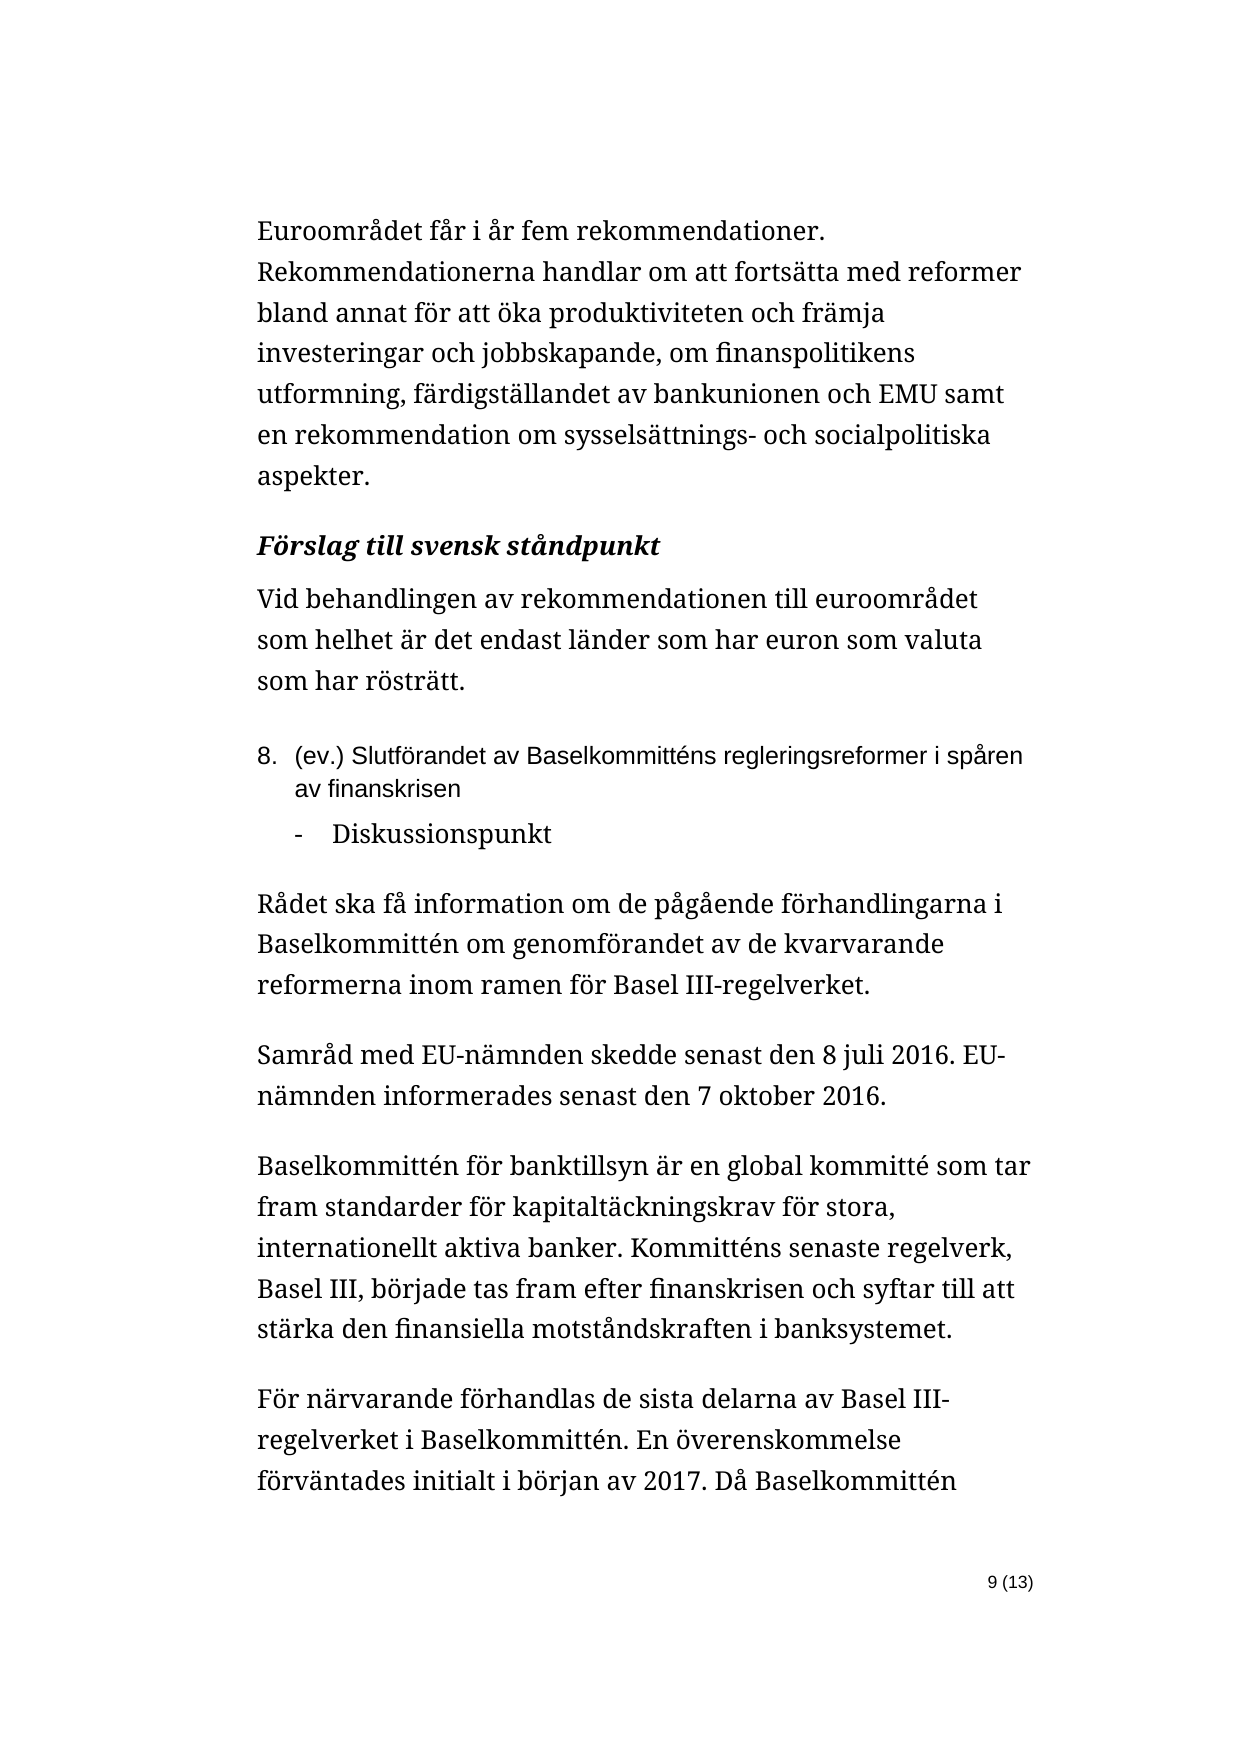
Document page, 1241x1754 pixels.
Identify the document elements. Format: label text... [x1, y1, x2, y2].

text Euroområdet får i år fem rekommendationer. Rekommendationerna handlar om att fortsätta med reformer bland annat för att öka produktiviteten och främja investeringar och jobbskapande, om finanspolitikens utformning, färdigställandet av bankunionen och EMU samt en rekommendation om sysselsättnings- och socialpolitiska aspekter. [257, 213, 1033, 493]
text Förslag till svensk ståndpunkt [257, 528, 1033, 563]
text Baselkommittén för banktillsyn är en global kommitté som tar fram standarder för kapitaltäckningskrav för stora, internationellt aktiva banker. Kommitténs senaste regelverk, Basel III, började tas fram efter finanskrisen och syftar till att stärka den finansiella motståndskraften i banksystemet. [257, 1148, 1033, 1347]
subtitle (ev.) Slutförandet av Baselkommitténs regleringsreformer i spåren av finanskrisen [257, 741, 1033, 803]
text Rådet ska få information om de pågående förhandlingarna i Baselkommittén om genomförandet av de kvarvarande reformerna inom ramen för Basel III-regelverket. [257, 885, 1033, 1002]
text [257, 1381, 1033, 1498]
text Vid behandlingen av rekommendationen till euroområdet som helhet är det endast länder som har euron som valuta som har rösträtt. [257, 581, 1033, 698]
text Samråd med EU-nämnden skedde senast den 8 juli 2016. EU-nämnden informerades senast den 7 oktober 2016. [257, 1037, 1033, 1113]
list Diskussionspunkt [294, 815, 1033, 851]
